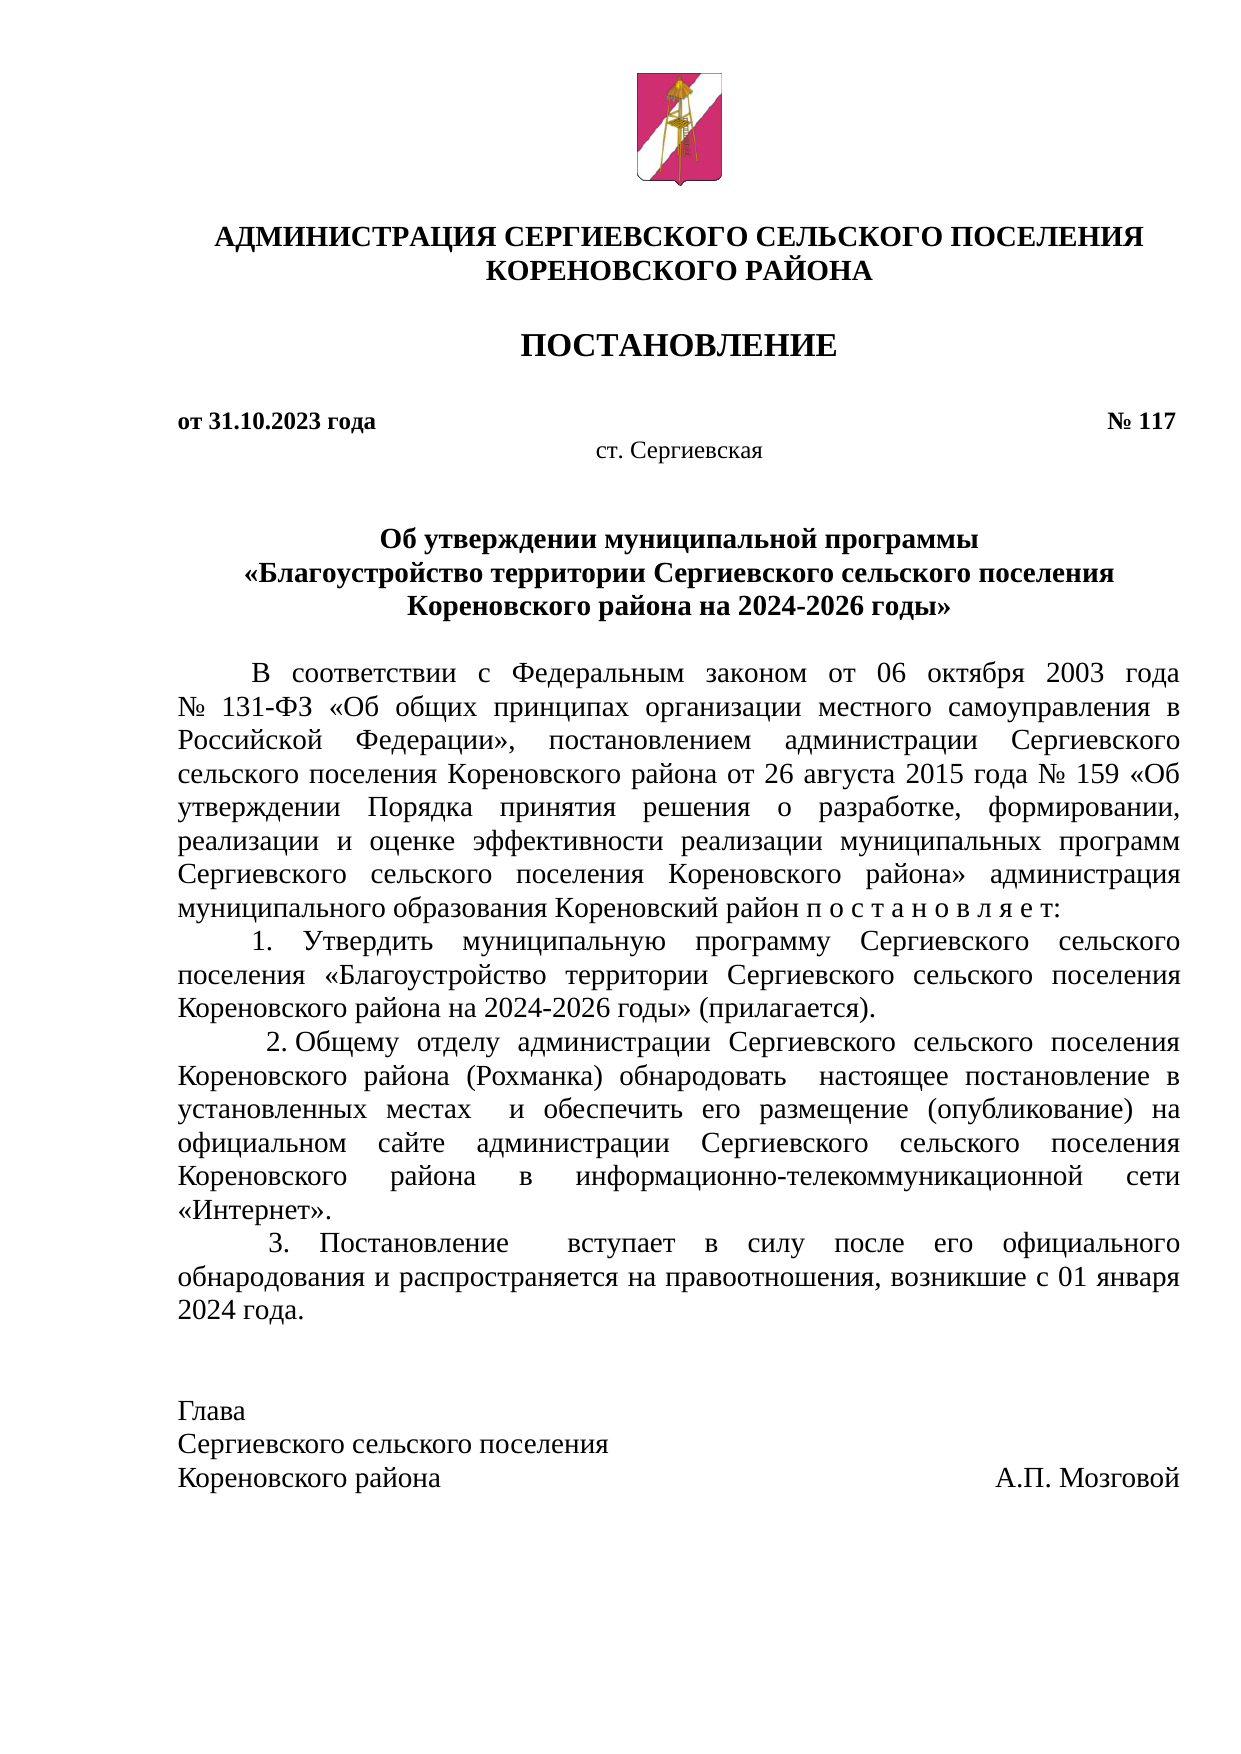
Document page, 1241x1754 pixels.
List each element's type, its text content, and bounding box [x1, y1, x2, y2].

text Кореновского района А.П. Мозговой [177, 1460, 1181, 1494]
text Сергиевского сельского поселения [177, 1427, 1181, 1460]
text «Благоустройство территории Сергиевского сельского поселения Кореновского района на 2024-2026 годы» [177, 555, 1181, 622]
text Глава [177, 1393, 1181, 1427]
picture [636, 72, 722, 186]
text 3. Постановление вступает в силу после его официального обнародования и распространяется на правоотношения, возникшие с 01 января 2024 года. [177, 1225, 1181, 1326]
text ПОСТАНОВЛЕНИЕ [177, 325, 1181, 363]
text ст. Сергиевская [177, 435, 1181, 464]
text В соответствии с Федеральным законом от 06 октября 2003 года № 131-ФЗ «Об общих принципах организации местного самоуправления в Российской Федерации», постановлением администрации Сергиевского сельского поселения Кореновского района от 26 августа 2015 года № 159 «Об утверждении Порядка принятия решения о разработке, формировании, реализации и оценке эффективности реализации муниципальных программ Сергиевского сельского поселения Кореновского района» администрация муниципального образования Кореновский район п о с т а н о в л я е т: [177, 655, 1181, 923]
text 2. Общему отделу администрации Сергиевского сельского поселения Кореновского района (Рохманка) обнародовать настоящее постановление в установленных местах и обеспечить его размещение (опубликование) на официальном сайте администрации Сергиевского сельского поселения Кореновского района в информационно-телекоммуникационной сети «Интернет». [177, 1024, 1181, 1225]
text Об утверждении муниципальной программы [177, 521, 1181, 555]
text от 31.10.2023 года № 117 [177, 406, 1181, 435]
text 1. Утвердить муниципальную программу Сергиевского сельского поселения «Благоустройство территории Сергиевского сельского поселения Кореновского района на 2024-2026 годы» (прилагается). [177, 923, 1181, 1024]
text АДМИНИСТРАЦИЯ СЕРГИЕВСКОГО СЕЛЬСКОГО ПОСЕЛЕНИЯ КОРЕНОВСКОГО РАЙОНА [177, 219, 1181, 287]
